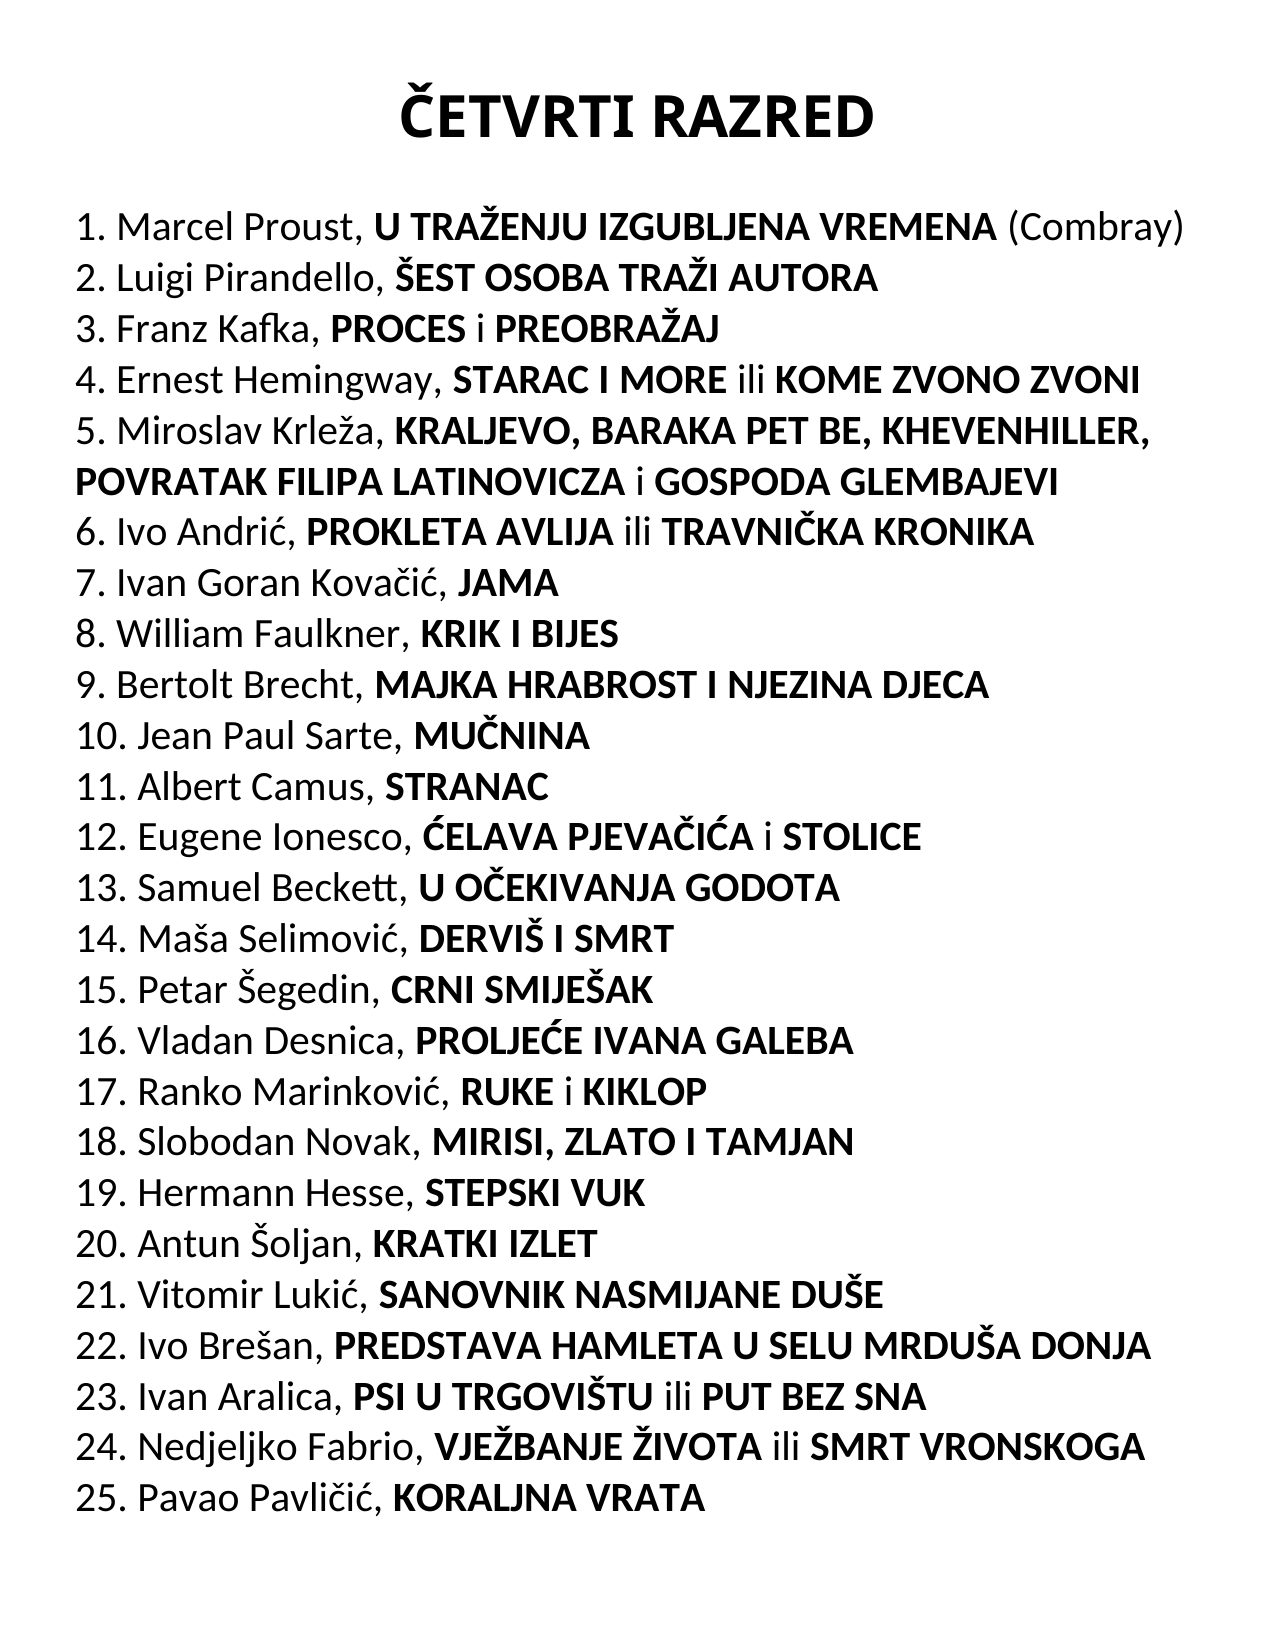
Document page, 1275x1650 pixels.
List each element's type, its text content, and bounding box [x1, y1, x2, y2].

text 8. William Faulkner, KRIK I BIJES [75, 607, 1200, 658]
text 12. Eugene Ionesco, ĆELAVA PJEVAČIĆA i STOLICE [75, 810, 1200, 861]
text 18. Slobodan Novak, MIRISI, ZLATO I TAMJAN [75, 1115, 1200, 1166]
text 16. Vladan Desnica, PROLJEĆE IVANA GALEBA [75, 1014, 1200, 1064]
text 14. Maša Selimović, DERVIŠ I SMRT [75, 912, 1200, 963]
text 25. Pavao Pavličić, KORALJNA VRATA [75, 1471, 1200, 1522]
text 13. Samuel Beckett, U OČEKIVANJA GODOTA [75, 861, 1200, 912]
text 5. Miroslav Krleža, KRALJEVO, BARAKA PET BE, KHEVENHILLER, POVRATAK FILIPA LATINOVICZA i GOSPODA GLEMBAJEVI [75, 404, 1200, 505]
text 11. Albert Camus, STRANAC [75, 759, 1200, 810]
text 3. Franz Kafka, PROCES i PREOBRAŽAJ [75, 302, 1200, 353]
text 9. Bertolt Brecht, MAJKA HRABROST I NJEZINA DJECA [75, 658, 1200, 709]
text 1. Marcel Proust, U TRAŽENJU IZGUBLJENA VREMENA (Combray) [75, 200, 1200, 251]
text 20. Antun Šoljan, KRATKI IZLET [75, 1217, 1200, 1268]
text 23. Ivan Aralica, PSI U TRGOVIŠTU ili PUT BEZ SNA [75, 1369, 1200, 1420]
text 10. Jean Paul Sarte, MUČNINA [75, 709, 1200, 759]
text 21. Vitomir Lukić, SANOVNIK NASMIJANE DUŠE [75, 1268, 1200, 1319]
text ČETVRTI RAZRED [75, 75, 1200, 154]
text 4. Ernest Hemingway, STARAC I MORE ili KOME ZVONO ZVONI [75, 353, 1200, 404]
text 7. Ivan Goran Kovačić, JAMA [75, 556, 1200, 607]
text 6. Ivo Andrić, PROKLETA AVLIJA ili TRAVNIČKA KRONIKA [75, 505, 1200, 556]
text 22. Ivo Brešan, PREDSTAVA HAMLETA U SELU MRDUŠA DONJA [75, 1319, 1200, 1369]
text 24. Nedjeljko Fabrio, VJEŽBANJE ŽIVOTA ili SMRT VRONSKOGA [75, 1420, 1200, 1471]
text 15. Petar Šegedin, CRNI SMIJEŠAK [75, 963, 1200, 1014]
text 2. Luigi Pirandello, ŠEST OSOBA TRAŽI AUTORA [75, 251, 1200, 302]
text 19. Hermann Hesse, STEPSKI VUK [75, 1166, 1200, 1217]
text 17. Ranko Marinković, RUKE i KIKLOP [75, 1064, 1200, 1115]
